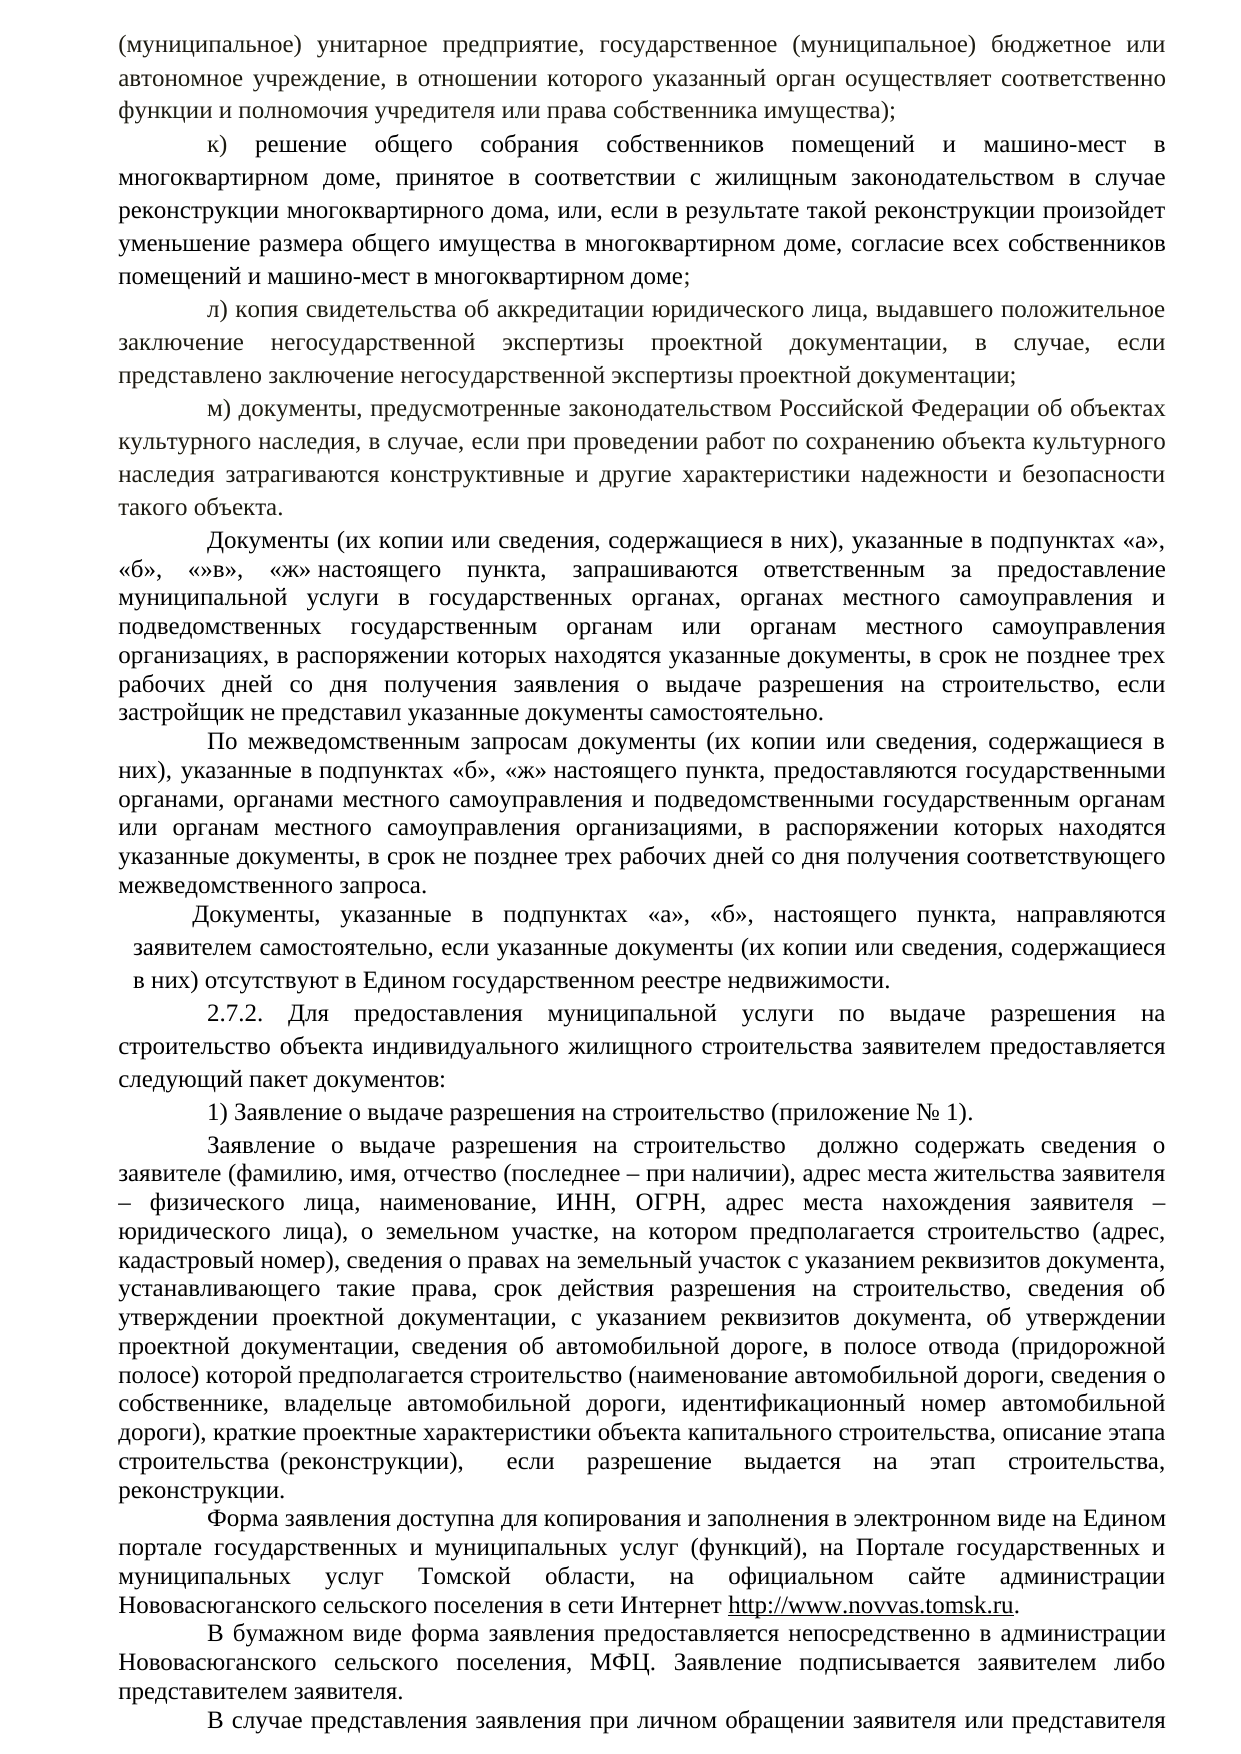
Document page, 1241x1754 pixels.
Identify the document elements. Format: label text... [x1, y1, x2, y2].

text 2.7.2. Для предоставления муниципальной услуги по выдаче разрешения на строительство объекта индивидуального жилищного строительства заявителем предоставляется следующий пакет документов: [118, 998, 1167, 1092]
text л) копия свидетельства об аккредитации юридического лица, выдавшего положительное заключение негосударственной экспертизы проектной документации, в случае, если представлено заключение негосударственной экспертизы проектной документации; [118, 294, 1167, 388]
text Документы, указанные в подпунктах «а», «б», настоящего пункта, направляются заявителем самостоятельно, если указанные документы (их копии или сведения, содержащиеся в них) отсутствуют в Едином государственном реестре недвижимости. [133, 899, 1167, 993]
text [118, 1705, 1167, 1733]
text 1) Заявление о выдаче разрешения на строительство (приложение № 1). [118, 1097, 1167, 1126]
text Заявление о выдаче разрешения на строительство должно содержать сведения о заявителе (фамилию, имя, отчество (последнее – при наличии), адрес места жительства заявителя – физического лица, наименование, ИНН, ОГРН, адрес места нахождения заявителя – юридического лица), о земельном участке, на котором предполагается строительство (адрес, кадастровый номер), сведения о правах на земельный участок с указанием реквизитов документа, устанавливающего такие права, срок действия разрешения на строительство, сведения об утверждении проектной документации, с указанием реквизитов документа, об утверждении проектной документации, сведения об автомобильной дороге, в полосе отвода (придорожной полосе) которой предполагается строительство (наименование автомобильной дороги, сведения о собственнике, владельце автомобильной дороги, идентификационный номер автомобильной дороги), краткие проектные характеристики объекта капитального строительства, описание этапа строительства (реконструкции), если разрешение выдается на этап строительства, реконструкции. [118, 1130, 1167, 1503]
text Документы (их копии или сведения, содержащиеся в них), указанные в подпунктах «а», «б», «»в», «ж» настоящего пункта, запрашиваются ответственным за предоставление муниципальной услуги в государственных органах, органах местного самоуправления и подведомственных государственным органам или органам местного самоуправления организациях, в распоряжении которых находятся указанные документы, в срок не позднее трех рабочих дней со дня получения заявления о выдаче разрешения на строительство, если застройщик не представил указанные документы самостоятельно. [118, 525, 1167, 726]
text м) документы, предусмотренные законодательством Российской Федерации об объектах культурного наследия, в случае, если при проведении работ по сохранению объекта культурного наследия затрагиваются конструктивные и другие характеристики надежности и безопасности такого объекта. [118, 393, 1167, 521]
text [118, 29, 1167, 124]
text В бумажном виде форма заявления предоставляется непосредственно в администрации Нововасюганского сельского поселения, МФЦ. Заявление подписывается заявителем либо представителем заявителя. [118, 1618, 1167, 1705]
text По межведомственным запросам документы (их копии или сведения, содержащиеся в них), указанные в подпунктах «б», «ж» настоящего пункта, предоставляются государственными органами, органами местного самоуправления и подведомственными государственным органам или органам местного самоуправления организациями, в распоряжении которых находятся указанные документы, в срок не позднее трех рабочих дней со дня получения соответствующего межведомственного запроса. [118, 726, 1167, 899]
text Форма заявления доступна для копирования и заполнения в электронном виде на Едином портале государственных и муниципальных услуг (функций), на Портале государственных и муниципальных услуг Томской области, на официальном сайте администрации Нововасюганского сельского поселения в сети Интернет http://www.novvas.tomsk.ru. [118, 1503, 1167, 1618]
text к) решение общего собрания собственников помещений и машино-мест в многоквартирном доме, принятое в соответствии с жилищным законодательством в случае реконструкции многоквартирного дома, или, если в результате такой реконструкции произойдет уменьшение размера общего имущества в многоквартирном доме, согласие всех собственников помещений и машино-мест в многоквартирном доме; [118, 129, 1167, 289]
